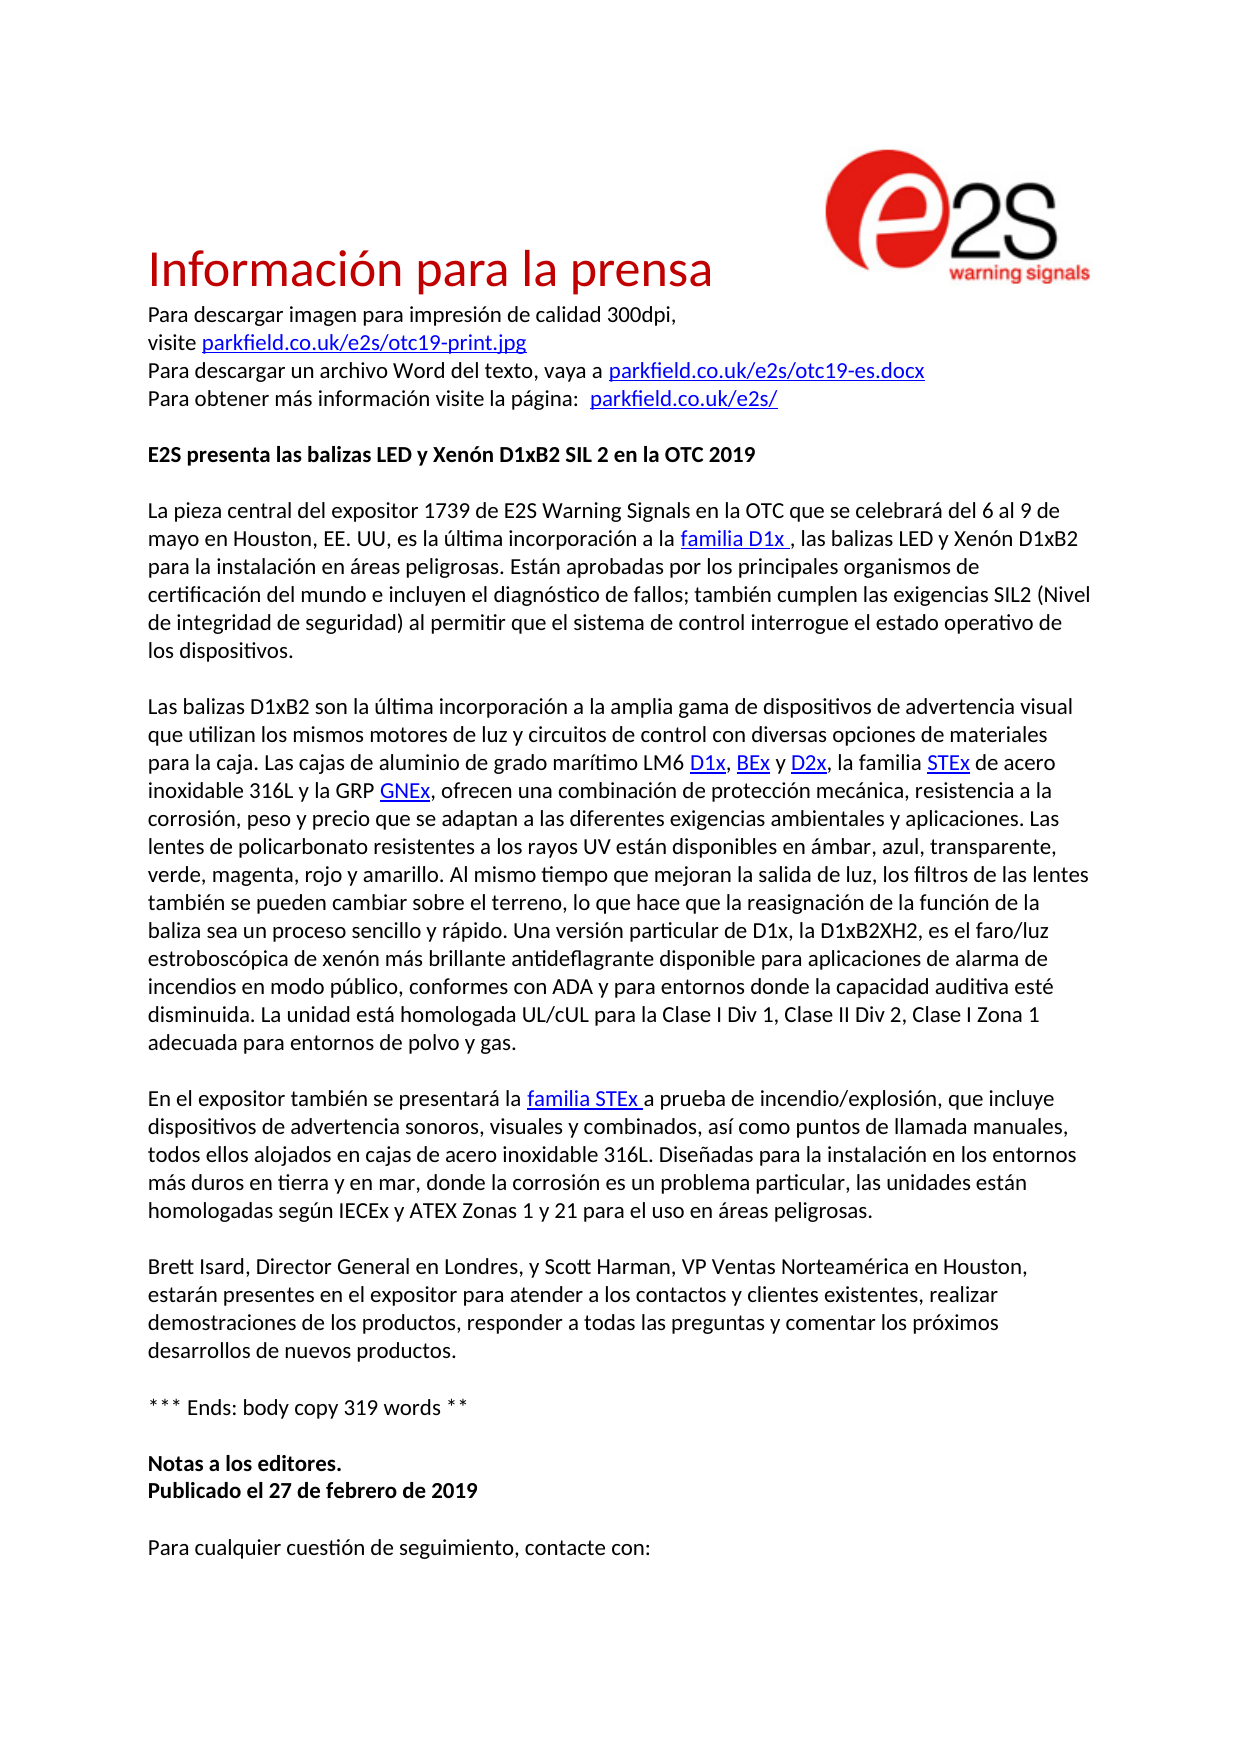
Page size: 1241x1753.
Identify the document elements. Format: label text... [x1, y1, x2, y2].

text Para cualquier cuestión de seguimiento, contacte con: [148, 1533, 1092, 1561]
text Para descargar imagen para impresión de calidad 300dpi, [148, 300, 1092, 328]
text E2S presenta las balizas LED y Xenón D1xB2 SIL 2 en la OTC 2019 [148, 440, 1092, 468]
text En el expositor también se presentará la familia STEx a prueba de incendio/explosión, que incluye dispositivos de advertencia sonoros, visuales y combinados, así como puntos de llamada manuales, todos ellos alojados en cajas de acero inoxidable 316L. Diseñadas para la instalación en los entornos más duros en tierra y en mar, donde la corrosión es un problema particular, las unidades están homologadas según IECEx y ATEX Zonas 1 y 21 para el uso en áreas peligrosas. [148, 1084, 1092, 1224]
text *** Ends: body copy 319 words ** [148, 1393, 1092, 1421]
picture [823, 147, 1093, 287]
text Para descargar un archivo Word del texto, vaya a parkfield.co.uk/e2s/otc19-es.docx [148, 356, 1092, 384]
text visite parkfield.co.uk/e2s/otc19-print.jpg [148, 328, 1092, 356]
text Las balizas D1xB2 son la última incorporación a la amplia gama de dispositivos de advertencia visual que utilizan los mismos motores de luz y circuitos de control con diversas opciones de materiales para la caja. Las cajas de aluminio de grado marítimo LM6 D1x, BEx y D2x, la familia STEx de acero inoxidable 316L y la GRP GNEx, ofrecen una combinación de protección mecánica, resistencia a la corrosión, peso y precio que se adaptan a las diferentes exigencias ambientales y aplicaciones. Las lentes de policarbonato resistentes a los rayos UV están disponibles en ámbar, azul, transparente, verde, magenta, rojo y amarillo. Al mismo tiempo que mejoran la salida de luz, los filtros de las lentes también se pueden cambiar sobre el terreno, lo que hace que la reasignación de la función de la baliza sea un proceso sencillo y rápido. Una versión particular de D1x, la D1xB2XH2, es el faro/luz estroboscópica de xenón más brillante antideflagrante disponible para aplicaciones de alarma de incendios en modo público, conformes con ADA y para entornos donde la capacidad auditiva esté disminuida. La unidad está homologada UL/cUL para la Clase I Div 1, Clase II Div 2, Clase I Zona 1 adecuada para entornos de polvo y gas. [148, 692, 1092, 1056]
text Notas a los editores. [148, 1449, 1092, 1477]
text Publicado el 27 de febrero de 2019 [148, 1477, 1092, 1505]
text Para obtener más información visite la página: parkfield.co.uk/e2s/ [148, 384, 1092, 412]
text Brett Isard, Director General en Londres, y Scott Harman, VP Ventas Norteamérica en Houston, estarán presentes en el expositor para atender a los contactos y clientes existentes, realizar demostraciones de los productos, responder a todas las preguntas y comentar los próximos desarrollos de nuevos productos. [148, 1252, 1092, 1364]
text La pieza central del expositor 1739 de E2S Warning Signals en la OTC que se celebrará del 6 al 9 de mayo en Houston, EE. UU, es la última incorporación a la familia D1x , las balizas LED y Xenón D1xB2 para la instalación en áreas peligrosas. Están aprobadas por los principales organismos de certificación del mundo e incluyen el diagnóstico de fallos; también cumplen las exigencias SIL2 (Nivel de integridad de seguridad) al permitir que el sistema de control interrogue el estado operativo de los dispositivos. [148, 496, 1092, 664]
